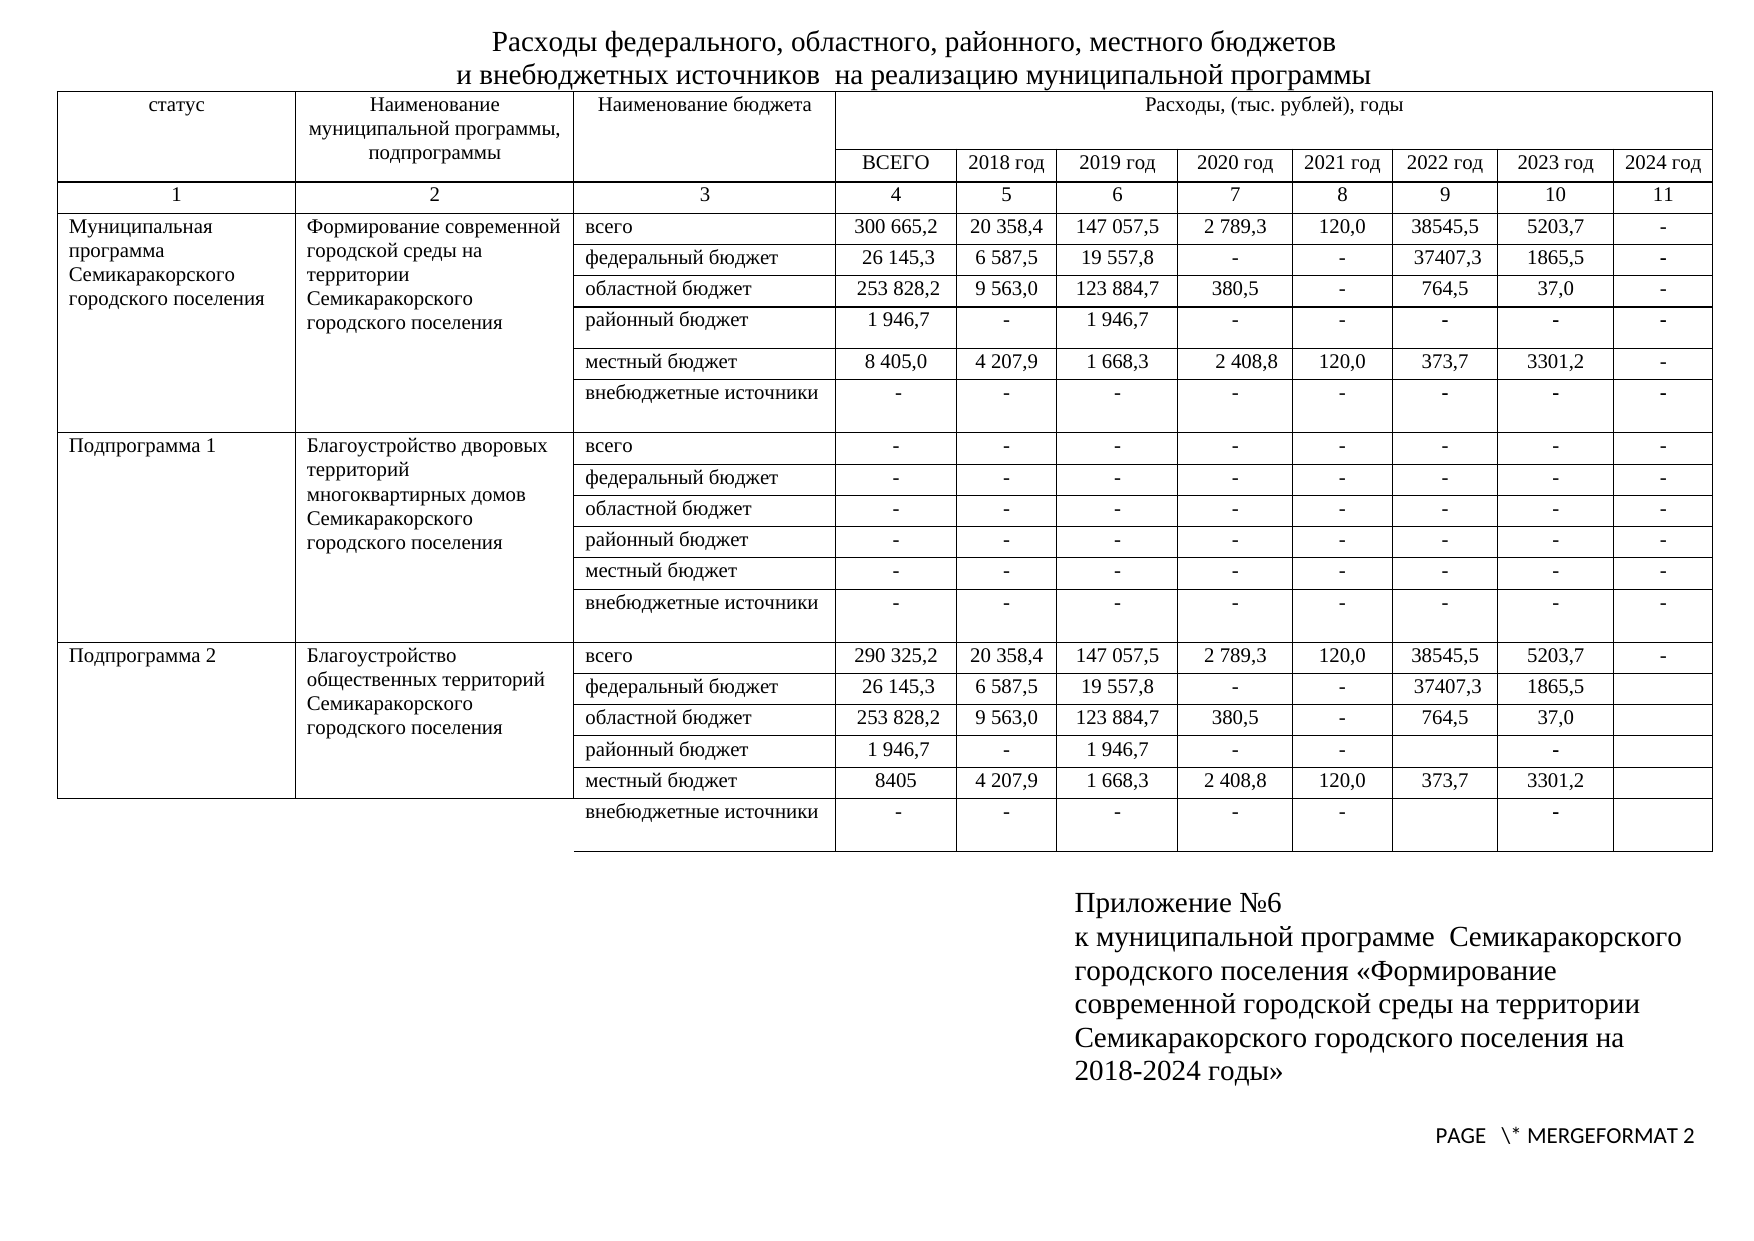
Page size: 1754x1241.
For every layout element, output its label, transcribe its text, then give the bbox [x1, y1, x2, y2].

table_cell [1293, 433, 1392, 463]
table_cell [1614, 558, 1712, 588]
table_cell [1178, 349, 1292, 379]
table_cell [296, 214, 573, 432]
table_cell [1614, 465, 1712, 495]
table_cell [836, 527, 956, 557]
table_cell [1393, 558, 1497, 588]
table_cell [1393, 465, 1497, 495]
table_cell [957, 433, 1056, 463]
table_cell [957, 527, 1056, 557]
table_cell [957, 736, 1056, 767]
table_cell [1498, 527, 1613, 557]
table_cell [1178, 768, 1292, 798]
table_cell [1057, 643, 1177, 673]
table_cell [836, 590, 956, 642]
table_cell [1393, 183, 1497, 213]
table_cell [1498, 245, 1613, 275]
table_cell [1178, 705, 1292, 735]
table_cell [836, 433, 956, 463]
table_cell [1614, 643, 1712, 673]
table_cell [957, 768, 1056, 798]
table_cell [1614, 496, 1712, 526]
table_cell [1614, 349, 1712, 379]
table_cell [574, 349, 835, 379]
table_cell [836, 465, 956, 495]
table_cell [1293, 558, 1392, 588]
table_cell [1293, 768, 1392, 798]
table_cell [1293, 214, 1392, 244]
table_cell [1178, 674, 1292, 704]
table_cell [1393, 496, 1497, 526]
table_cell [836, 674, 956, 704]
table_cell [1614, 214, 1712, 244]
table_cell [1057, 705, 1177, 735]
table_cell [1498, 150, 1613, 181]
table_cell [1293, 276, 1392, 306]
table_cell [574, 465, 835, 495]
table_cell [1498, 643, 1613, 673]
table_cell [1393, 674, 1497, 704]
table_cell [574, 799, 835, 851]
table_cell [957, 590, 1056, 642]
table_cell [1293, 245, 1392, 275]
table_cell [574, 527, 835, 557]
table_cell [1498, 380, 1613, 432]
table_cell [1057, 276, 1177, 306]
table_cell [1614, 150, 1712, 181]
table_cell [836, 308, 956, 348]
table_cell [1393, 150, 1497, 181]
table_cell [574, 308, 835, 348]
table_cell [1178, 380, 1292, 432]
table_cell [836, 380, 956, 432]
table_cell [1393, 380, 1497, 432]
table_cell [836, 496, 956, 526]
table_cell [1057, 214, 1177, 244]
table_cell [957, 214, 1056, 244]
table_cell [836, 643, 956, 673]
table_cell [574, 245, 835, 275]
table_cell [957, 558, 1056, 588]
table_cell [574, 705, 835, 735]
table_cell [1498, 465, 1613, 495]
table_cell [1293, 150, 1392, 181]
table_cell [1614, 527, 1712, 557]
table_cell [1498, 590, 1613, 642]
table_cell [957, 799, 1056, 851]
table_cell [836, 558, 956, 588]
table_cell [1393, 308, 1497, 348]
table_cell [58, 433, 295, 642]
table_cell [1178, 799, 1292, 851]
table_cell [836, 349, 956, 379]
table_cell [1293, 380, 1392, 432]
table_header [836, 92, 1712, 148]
text и внебюджетных источников на реализацию муниципальной программы [59, 57, 1695, 91]
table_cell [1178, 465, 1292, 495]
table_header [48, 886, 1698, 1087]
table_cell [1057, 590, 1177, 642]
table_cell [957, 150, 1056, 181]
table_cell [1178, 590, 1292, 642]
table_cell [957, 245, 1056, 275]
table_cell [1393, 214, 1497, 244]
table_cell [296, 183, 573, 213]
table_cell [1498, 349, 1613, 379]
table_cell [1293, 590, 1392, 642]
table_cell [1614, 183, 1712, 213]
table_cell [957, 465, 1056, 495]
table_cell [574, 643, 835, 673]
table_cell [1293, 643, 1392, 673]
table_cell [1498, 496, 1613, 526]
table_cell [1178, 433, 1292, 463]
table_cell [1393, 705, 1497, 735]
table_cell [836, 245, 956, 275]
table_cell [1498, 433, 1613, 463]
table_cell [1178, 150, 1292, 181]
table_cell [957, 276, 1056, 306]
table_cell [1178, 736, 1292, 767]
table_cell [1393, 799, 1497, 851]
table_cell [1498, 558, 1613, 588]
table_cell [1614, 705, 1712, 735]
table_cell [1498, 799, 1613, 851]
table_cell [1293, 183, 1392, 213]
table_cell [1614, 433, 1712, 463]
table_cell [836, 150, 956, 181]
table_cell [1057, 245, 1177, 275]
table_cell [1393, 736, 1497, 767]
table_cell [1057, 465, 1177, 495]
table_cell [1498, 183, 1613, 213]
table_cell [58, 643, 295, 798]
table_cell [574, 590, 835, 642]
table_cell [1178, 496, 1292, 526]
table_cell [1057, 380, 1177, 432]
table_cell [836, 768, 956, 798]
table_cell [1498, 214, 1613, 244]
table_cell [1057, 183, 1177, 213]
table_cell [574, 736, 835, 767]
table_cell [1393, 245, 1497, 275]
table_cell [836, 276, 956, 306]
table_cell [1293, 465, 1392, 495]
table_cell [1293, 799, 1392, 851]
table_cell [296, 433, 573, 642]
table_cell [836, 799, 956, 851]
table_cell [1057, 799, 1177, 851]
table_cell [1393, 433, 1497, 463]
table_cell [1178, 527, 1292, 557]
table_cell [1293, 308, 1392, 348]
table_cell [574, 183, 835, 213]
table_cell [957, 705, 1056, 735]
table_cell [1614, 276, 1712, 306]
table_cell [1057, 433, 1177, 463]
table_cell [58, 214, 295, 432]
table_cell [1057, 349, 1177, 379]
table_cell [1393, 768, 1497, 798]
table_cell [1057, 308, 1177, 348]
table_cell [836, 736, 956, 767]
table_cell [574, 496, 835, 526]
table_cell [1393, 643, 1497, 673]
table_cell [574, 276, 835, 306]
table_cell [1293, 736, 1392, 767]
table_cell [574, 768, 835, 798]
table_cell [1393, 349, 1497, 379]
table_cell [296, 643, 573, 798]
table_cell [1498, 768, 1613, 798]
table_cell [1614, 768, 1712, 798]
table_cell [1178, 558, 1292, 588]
text Расходы федерального, областного, районного, местного бюджетов [59, 24, 1695, 57]
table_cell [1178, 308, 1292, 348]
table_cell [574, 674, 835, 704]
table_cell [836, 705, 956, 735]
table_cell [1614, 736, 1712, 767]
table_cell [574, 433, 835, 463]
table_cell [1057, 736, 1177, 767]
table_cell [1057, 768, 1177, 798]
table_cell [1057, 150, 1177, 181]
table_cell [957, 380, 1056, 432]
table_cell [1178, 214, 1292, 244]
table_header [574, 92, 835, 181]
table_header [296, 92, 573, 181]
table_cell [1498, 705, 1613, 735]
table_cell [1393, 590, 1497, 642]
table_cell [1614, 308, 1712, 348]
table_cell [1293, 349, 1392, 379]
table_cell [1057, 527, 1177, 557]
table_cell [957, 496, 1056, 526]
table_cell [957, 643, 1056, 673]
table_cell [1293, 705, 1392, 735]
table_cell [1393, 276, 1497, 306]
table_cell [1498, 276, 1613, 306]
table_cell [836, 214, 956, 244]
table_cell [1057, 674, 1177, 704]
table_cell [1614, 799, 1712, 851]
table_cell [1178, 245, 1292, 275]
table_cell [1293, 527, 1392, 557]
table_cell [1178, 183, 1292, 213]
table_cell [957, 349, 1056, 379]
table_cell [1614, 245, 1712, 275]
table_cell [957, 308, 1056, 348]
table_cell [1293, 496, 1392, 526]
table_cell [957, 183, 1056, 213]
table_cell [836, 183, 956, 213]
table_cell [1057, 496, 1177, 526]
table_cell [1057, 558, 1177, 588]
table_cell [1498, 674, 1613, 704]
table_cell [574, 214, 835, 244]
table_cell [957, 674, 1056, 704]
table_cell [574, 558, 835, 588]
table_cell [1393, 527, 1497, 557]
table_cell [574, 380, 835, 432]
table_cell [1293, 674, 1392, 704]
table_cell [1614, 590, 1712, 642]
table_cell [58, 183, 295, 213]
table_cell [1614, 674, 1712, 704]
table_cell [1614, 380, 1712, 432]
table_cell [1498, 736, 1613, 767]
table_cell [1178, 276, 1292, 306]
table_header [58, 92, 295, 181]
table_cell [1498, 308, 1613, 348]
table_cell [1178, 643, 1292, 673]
